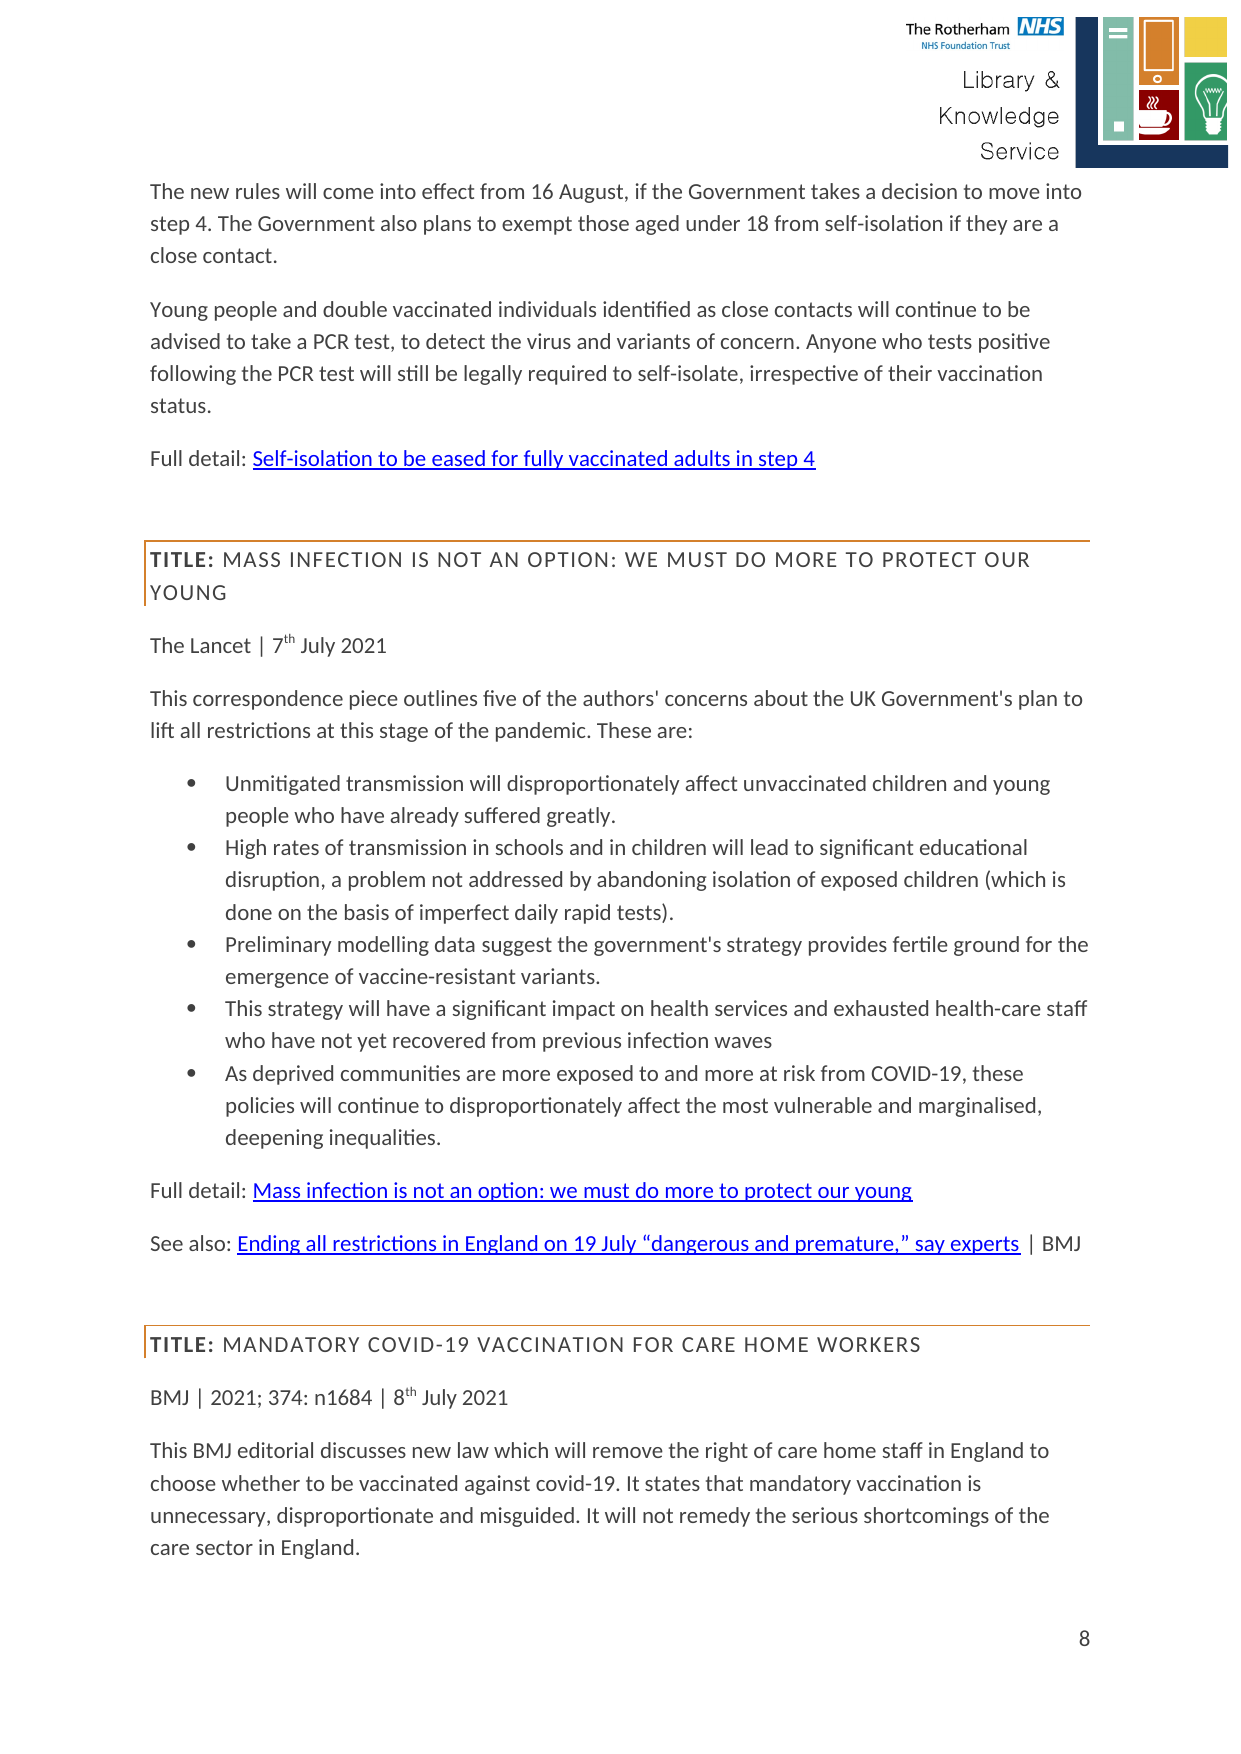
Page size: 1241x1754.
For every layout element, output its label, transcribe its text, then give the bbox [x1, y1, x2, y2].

text BMJ | 2021; 374: n1684 | 8th July 2021 [150, 1383, 1090, 1412]
text This BMJ editorial discusses new law which will remove the right of care home staff in England to choose whether to be vaccinated against covid-19. It states that mandatory vaccination is unnecessary, disproportionate and misguided. It will not remedy the serious shortcomings of the care sector in England. [150, 1437, 1090, 1561]
list Preliminary modelling data suggest the government's strategy provides fertile ground for the emergence of vaccine-resistant variants. [187, 930, 1090, 990]
text Full detail: Self-isolation to be eased for fully vaccinated adults in step 4 [150, 444, 1090, 504]
list As deprived communities are more exposed to and more at risk from COVID-19, these policies will continue to disproportionately affect the most vulnerable and marginalised, deepening inequalities. [187, 1059, 1090, 1151]
list Unmitigated transmission will disproportionately affect unvaccinated children and young people who have already suffered greatly. [187, 769, 1090, 829]
text Title: Mandatory covid-19 vaccination for care home workers [146, 1326, 1090, 1358]
list This strategy will have a significant impact on health services and exhausted health-care staff who have not yet recovered from previous infection waves [187, 994, 1090, 1054]
text This correspondence piece outlines five of the authors' concerns about the UK Government's plan to lift all restrictions at this stage of the pandemic. These are: [150, 684, 1090, 744]
text The new rules will come into effect from 16 August, if the Government takes a decision to move into step 4. The Government also plans to exempt those aged under 18 from self-isolation if they are a close contact. [150, 177, 1090, 270]
text Title: Mass infection is not an option: we must do more to protect our young [146, 542, 1090, 606]
text The Lancet | 7th July 2021 [150, 631, 1090, 659]
list High rates of transmission in schools and in children will lead to significant educational disruption, a problem not addressed by abandoning isolation of exposed children (which is done on the basis of imperfect daily rapid tests). [187, 833, 1090, 926]
picture [902, 17, 1229, 177]
text See also: Ending all restrictions in England on 19 July “dangerous and premature,” say experts | BMJ [150, 1229, 1090, 1289]
text Young people and double vaccinated individuals identified as close contacts will continue to be advised to take a PCR test, to detect the virus and variants of concern. Anyone who tests positive following the PCR test will still be legally required to self-isolate, irrespective of their vaccination status. [150, 295, 1090, 419]
text Full detail: Mass infection is not an option: we must do more to protect our young [150, 1176, 1090, 1204]
